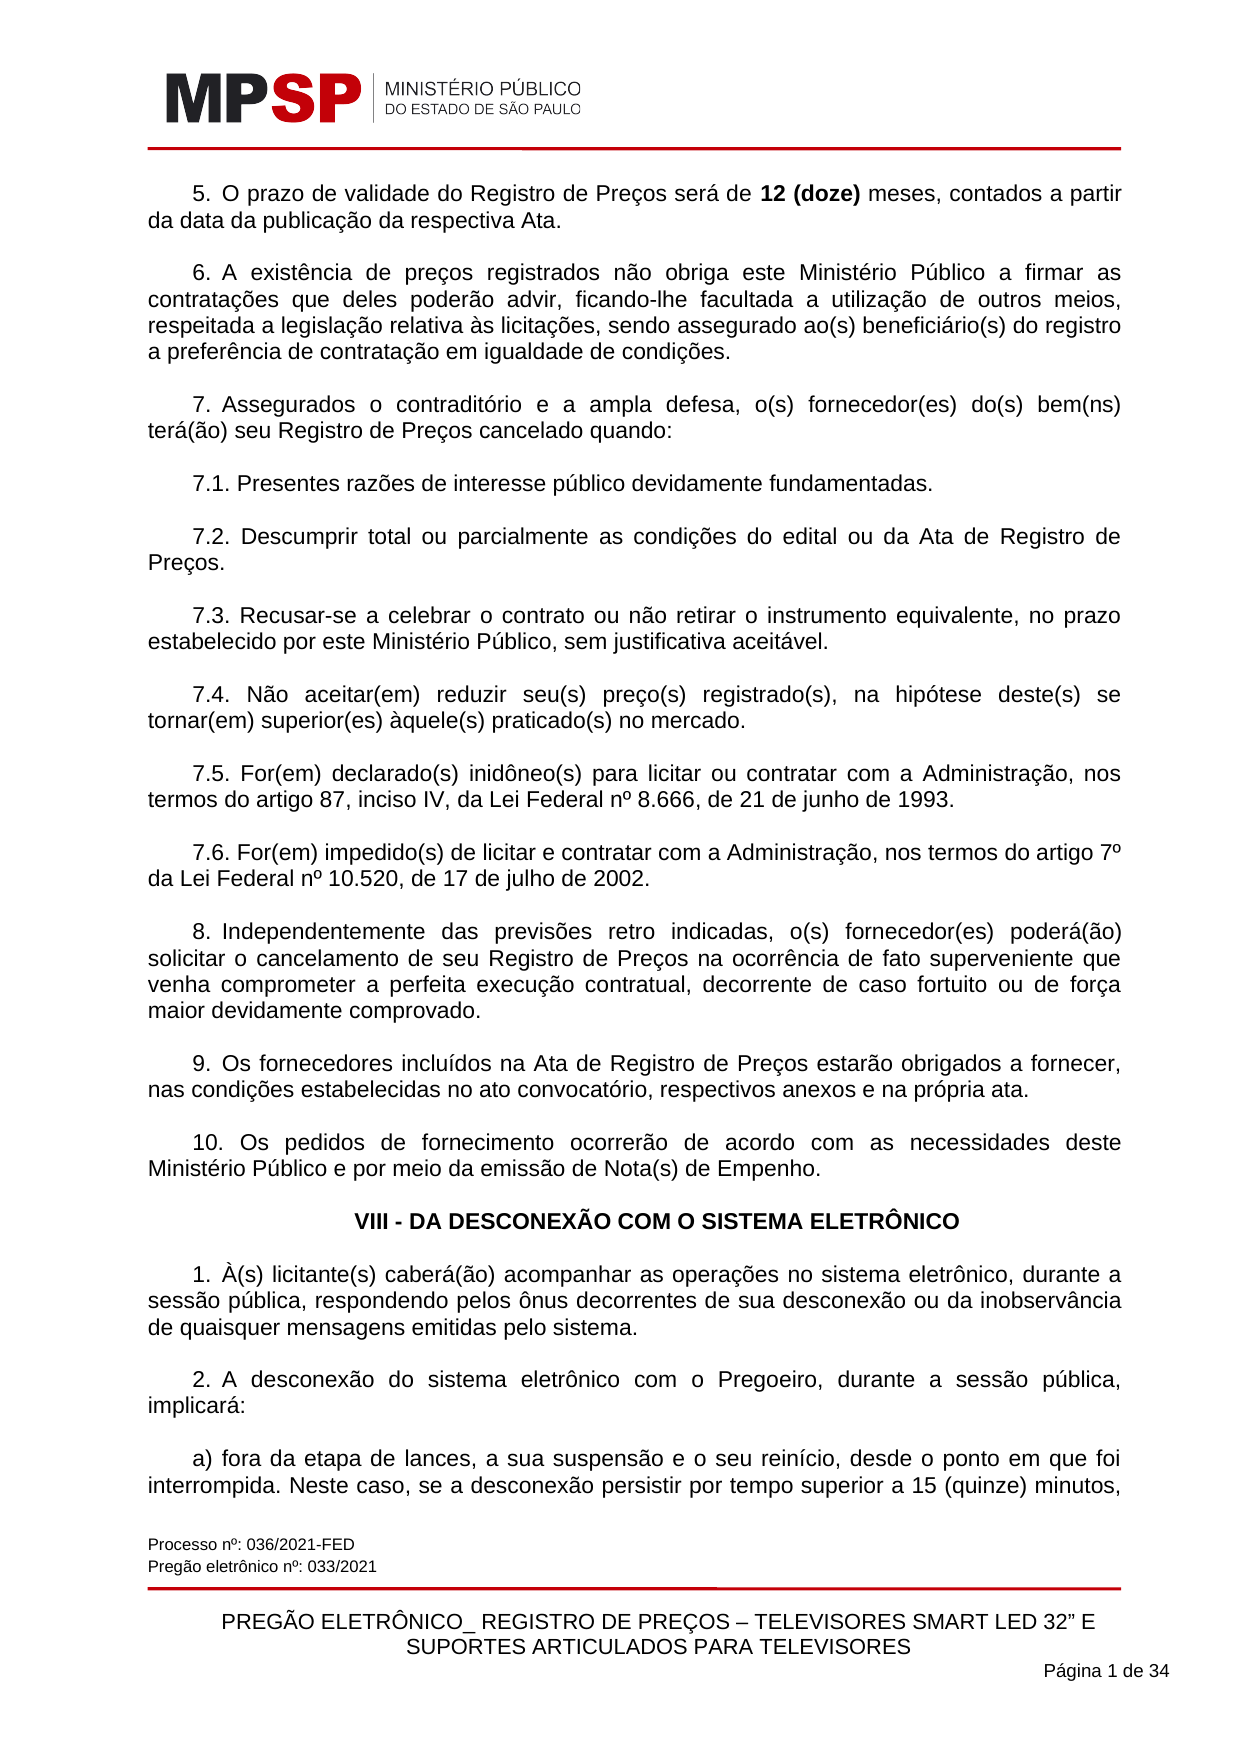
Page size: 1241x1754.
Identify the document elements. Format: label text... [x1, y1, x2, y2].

text 2. A desconexão do sistema eletrônico com o Pregoeiro, durante a sessão pública, implicará: [148, 1366, 1122, 1419]
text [148, 1445, 1122, 1498]
text 1. À(s) licitante(s) caberá(ão) acompanhar as operações no sistema eletrônico, durante a sessão pública, respondendo pelos ônus decorrentes de sua desconexão ou da inobservância de quaisquer mensagens emitidas pelo sistema. [148, 1261, 1122, 1340]
text 6. A existência de preços registrados não obriga este Ministério Público a firmar as contratações que deles poderão advir, ficando-lhe facultada a utilização de outros meios, respeitada a legislação relativa às licitações, sendo assegurado ao(s) beneficiário(s) do registro a preferência de contratação em igualdade de condições. [148, 259, 1122, 365]
text 5. O prazo de validade do Registro de Preços será de 12 (doze) meses, contados a partir da data da publicação da respectiva Ata. [148, 180, 1122, 233]
text 8. Independentemente das previsões retro indicadas, o(s) fornecedor(es) poderá(ão) solicitar o cancelamento de seu Registro de Preços na ocorrência de fato superveniente que venha comprometer a perfeita execução contratual, decorrente de caso fortuito ou de força maior devidamente comprovado. [148, 918, 1122, 1023]
text 7.1. Presentes razões de interesse público devidamente fundamentadas. [148, 470, 1122, 496]
text 7.3. Recusar-se a celebrar o contrato ou não retirar o instrumento equivalente, no prazo estabelecido por este Ministério Público, sem justificativa aceitável. [148, 602, 1122, 654]
text 7. Assegurados o contraditório e a ampla defesa, o(s) fornecedor(es) do(s) bem(ns) terá(ão) seu Registro de Preços cancelado quando: [148, 391, 1122, 444]
text 7.6. For(em) impedido(s) de licitar e contratar com a Administração, nos termos do artigo 7º da Lei Federal nº 10.520, de 17 de julho de 2002. [148, 839, 1122, 892]
text 10. Os pedidos de fornecimento ocorrerão de acordo com as necessidades deste Ministério Público e por meio da emissão de Nota(s) de Empenho. [148, 1129, 1122, 1182]
text 9. Os fornecedores incluídos na Ata de Registro de Preços estarão obrigados a fornecer, nas condições estabelecidas no ato convocatório, respectivos anexos e na própria ata. [148, 1050, 1122, 1103]
text 7.5. For(em) declarado(s) inidôneo(s) para licitar ou contratar com a Administração, nos termos do artigo 87, inciso IV, da Lei Federal nº 8.666, de 21 de junho de 1993. [148, 760, 1122, 813]
text 7.4. Não aceitar(em) reduzir seu(s) preço(s) registrado(s), na hipótese deste(s) se tornar(em) superior(es) àquele(s) praticado(s) no mercado. [148, 681, 1122, 734]
text 7.2. Descumprir total ou parcialmente as condições do edital ou da Ata de Registro de Preços. [148, 523, 1122, 576]
text VIII - DA DESCONEXÃO COM O SISTEMA ELETRÔNICO [148, 1208, 1122, 1234]
